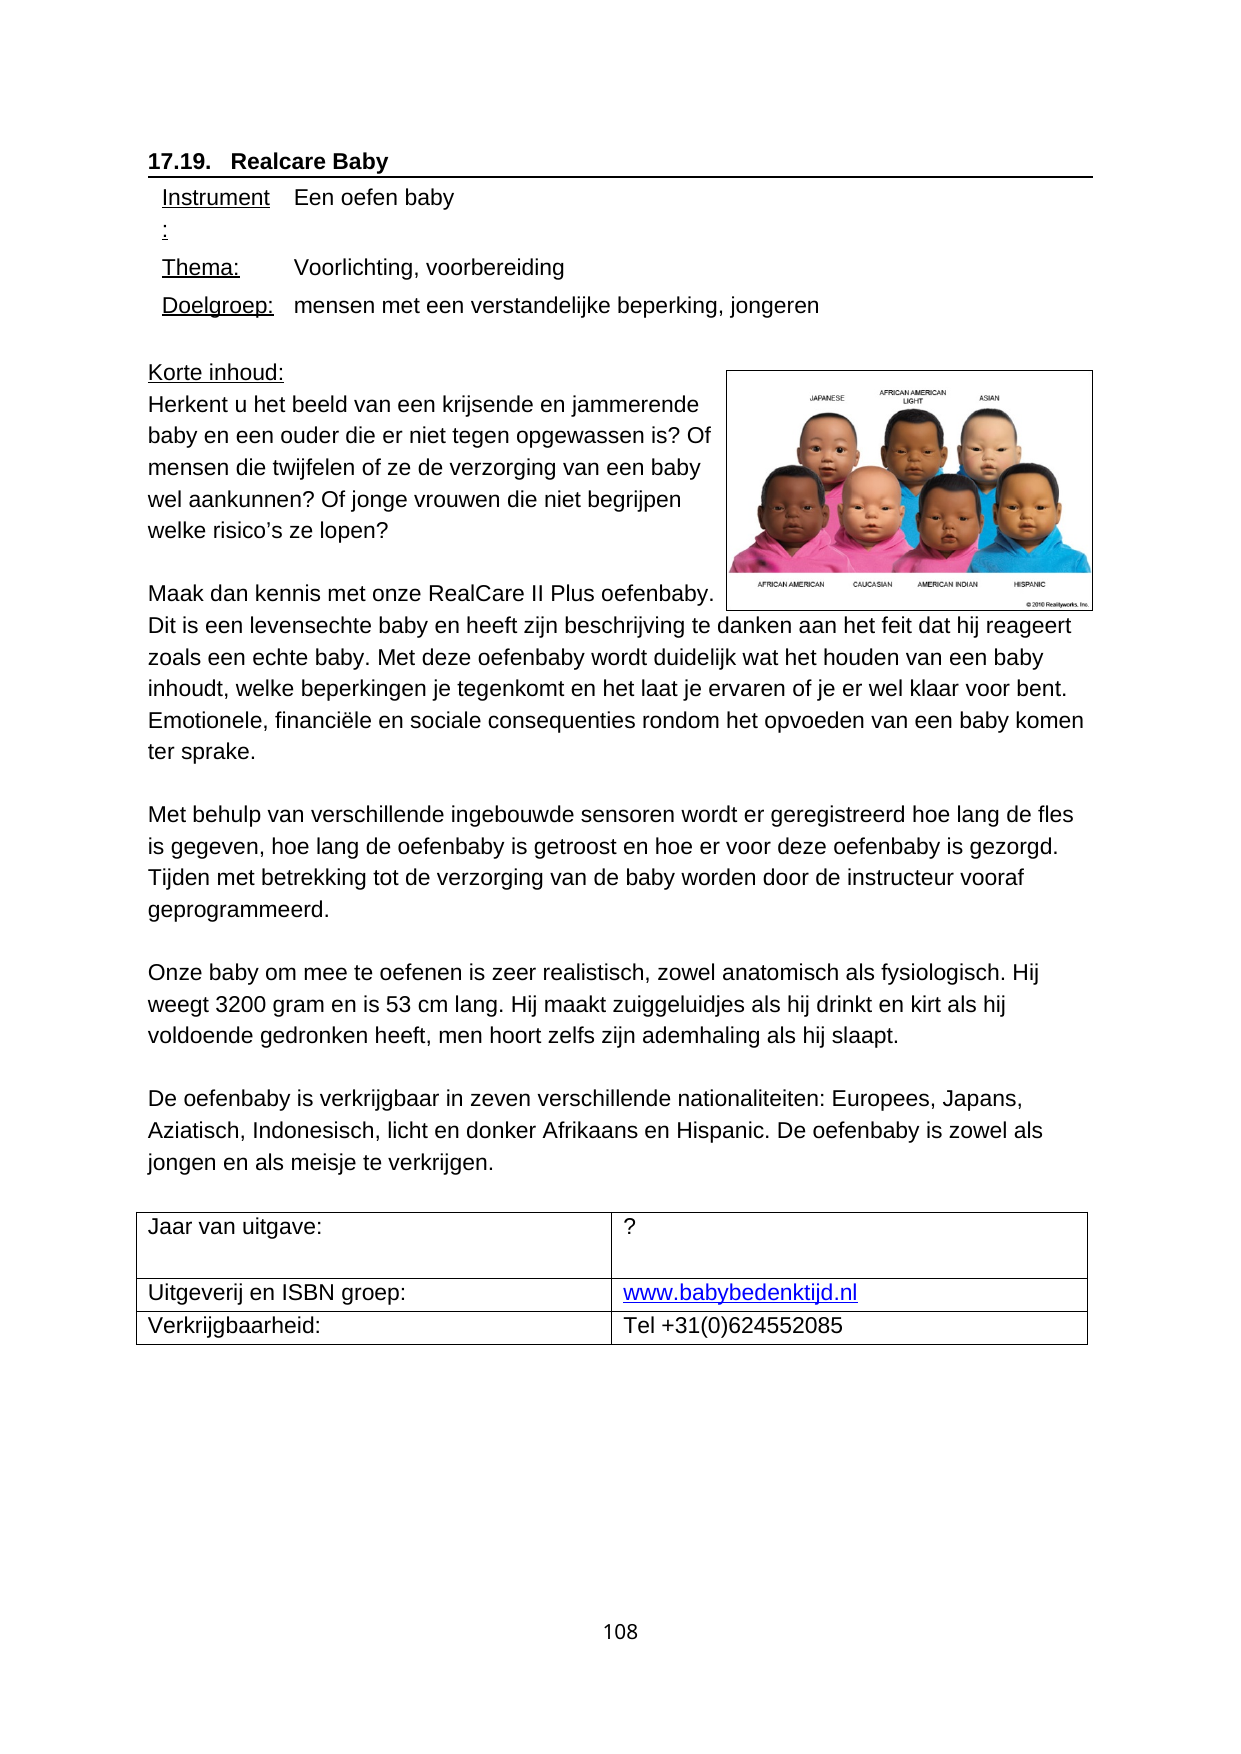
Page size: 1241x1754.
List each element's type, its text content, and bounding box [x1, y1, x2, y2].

picture [727, 543, 1092, 580]
text Met behulp van verschillende ingebouwde sensoren wordt er geregistreerd hoe lang de fles is gegeven, hoe lang de oefenbaby is getroost en hoe er voor deze oefenbaby is gezorgd. Tijden met betrekking tot de verzorging van de baby worden door de instructeur vooraf geprogrammeerd. [148, 801, 1093, 922]
table_cell Doelgroep: [146, 290, 292, 328]
text Herkent u het beeld van een krijsende en jammerende baby en een ouder die er niet tegen opgewassen is? Of mensen die twijfelen of ze de verzorging van een baby wel aankunnen? Of jonge vrouwen die niet begrijpen welke risico’s ze lopen? [148, 391, 1093, 543]
text Maak dan kennis met onze RealCare II Plus oefenbaby. Dit is een levensechte baby en heeft zijn beschrijving te danken aan het feit dat hij reageert zoals een echte baby. Met deze oefenbaby wordt duidelijk wat het houden van een baby inhoudt, welke beperkingen je tegenkomt en het laat je ervaren of je er wel klaar voor bent. Emotionele, financiële en sociale consequenties rondom het opvoeden van een baby komen ter sprake. [148, 580, 1093, 764]
picture [727, 386, 1092, 391]
table_header Een oefen baby [292, 183, 821, 252]
subtitle Realcare Baby [148, 148, 1093, 176]
table_header Jaar van uitgave: [137, 1213, 611, 1278]
table_cell Uitgeverij en ISBN groep: [137, 1279, 611, 1311]
table_cell Tel +31(0)624552085 [612, 1312, 1087, 1343]
table_cell Verkrijgbaarheid: [137, 1312, 611, 1343]
text Onze baby om mee te oefenen is zeer realistisch, zowel anatomisch als fysiologisch. Hij weegt 3200 gram en is 53 cm lang. Hij maakt zuiggeluidjes als hij drinkt en kirt als hij voldoende gedronken heeft, men hoort zelfs zijn ademhaling als hij slaapt. [148, 959, 1093, 1048]
table_header Instrument: [146, 183, 292, 252]
text Korte inhoud: [148, 359, 1093, 386]
table_cell mensen met een verstandelijke beperking, jongeren [292, 290, 821, 328]
table_cell Voorlichting, voorbereiding [292, 252, 821, 290]
table_cell www.babybedenktijd.nl [612, 1279, 1087, 1311]
table_header ? [612, 1213, 1087, 1278]
text De oefenbaby is verkrijgbaar in zeven verschillende nationaliteiten: Europees, Japans, Aziatisch, Indonesisch, licht en donker Afrikaans en Hispanic. De oefenbaby is zowel als jongen en als meisje te verkrijgen. [148, 1085, 1093, 1175]
table_cell Thema: [146, 252, 292, 290]
